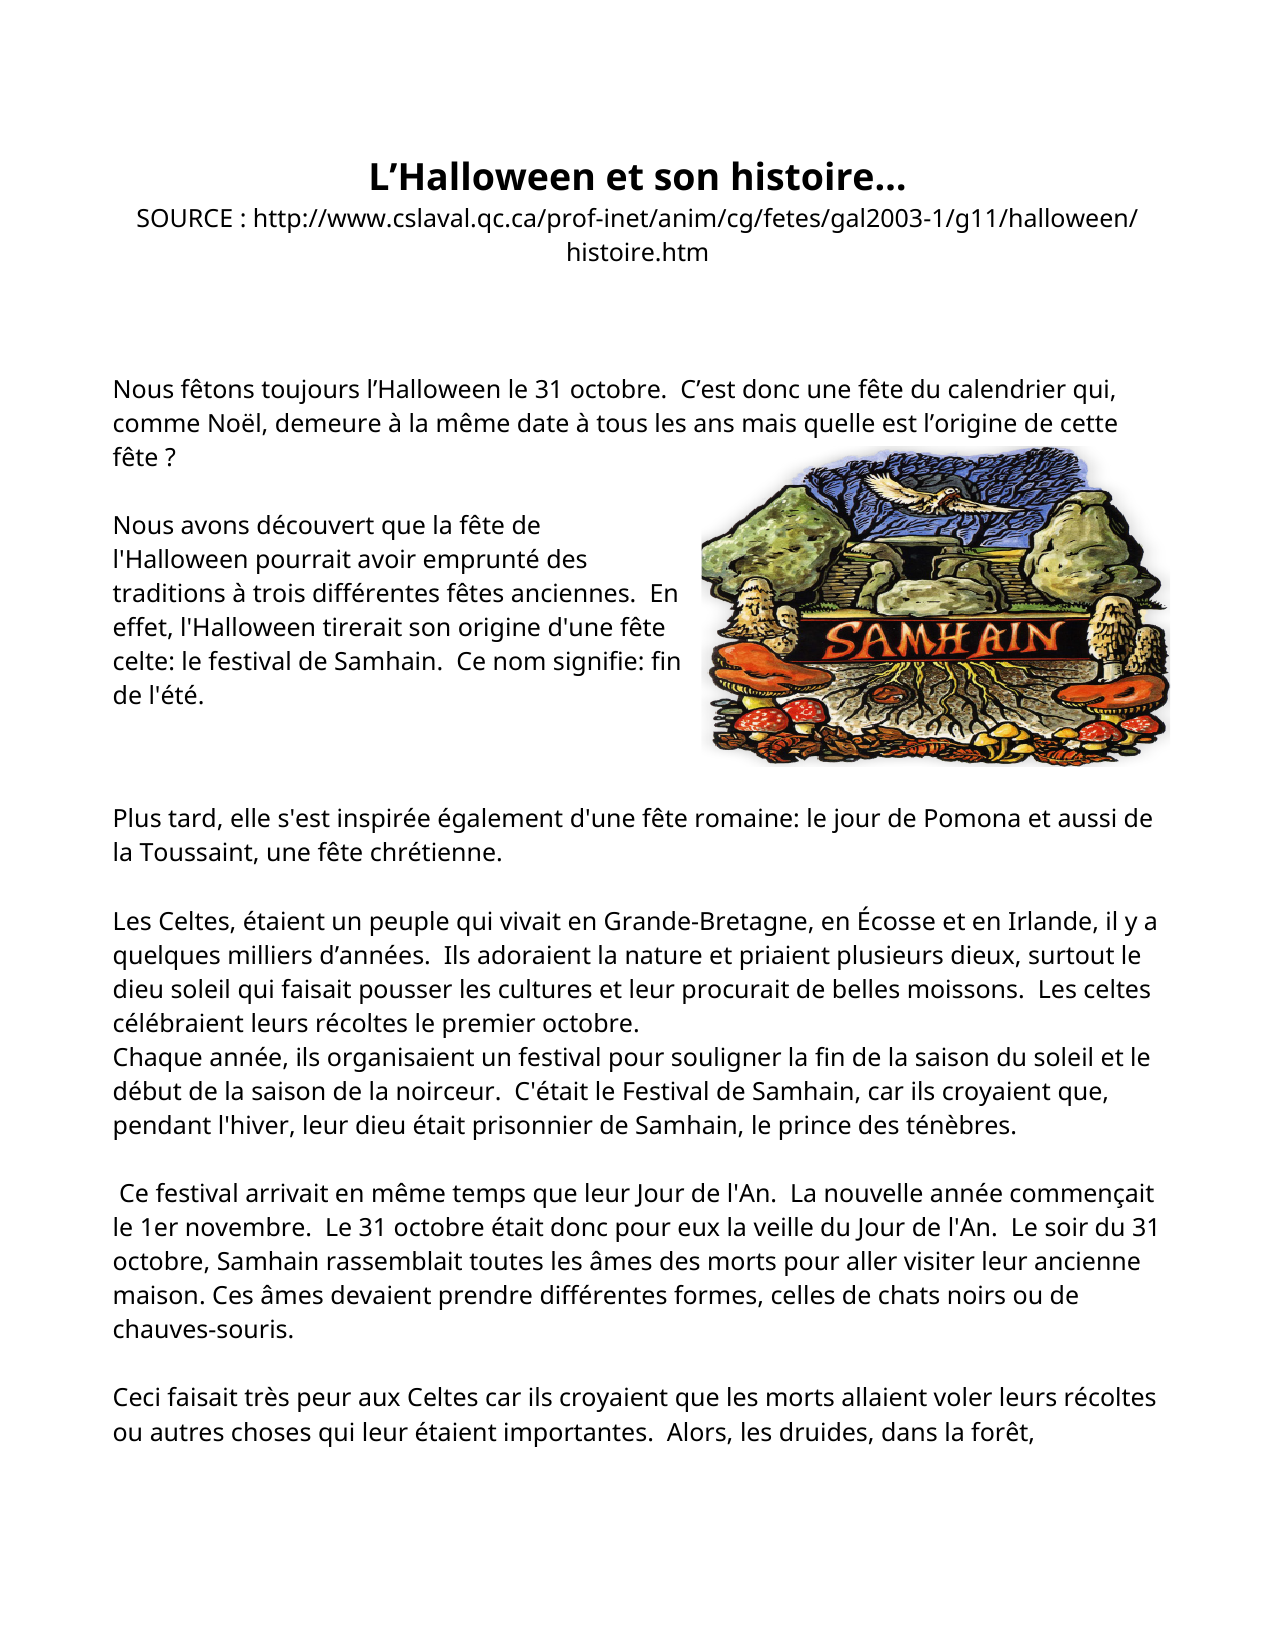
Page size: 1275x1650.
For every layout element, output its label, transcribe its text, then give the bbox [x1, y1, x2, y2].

text Plus tard, elle s'est inspirée également d'une fête romaine: le jour de Pomona et aussi de la Toussaint, une fête chrétienne. [112, 801, 1162, 869]
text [112, 1380, 1162, 1448]
text Nous fêtons toujours l’Halloween le 31 octobre. C’est donc une fête du calendrier qui, comme Noël, demeure à la même date à tous les ans mais quelle est l’origine de cette fête ? [112, 371, 1162, 473]
text Ce festival arrivait en même temps que leur Jour de l'An. La nouvelle année commençait le 1er novembre. Le 31 octobre était donc pour eux la veille du Jour de l'An. Le soir du 31 octobre, Samhain rassemblait toutes les âmes des morts pour aller visiter leur ancienne maison. Ces âmes devaient prendre différentes formes, celles de chats noirs ou de chauves-souris. [112, 1176, 1162, 1346]
text Nous avons découvert que la fête de l'Halloween pourrait avoir emprunté des traditions à trois différentes fêtes anciennes. En effet, l'Halloween tirerait son origine d'une fête celte: le festival de Samhain. Ce nom signifie: fin de l'été. [112, 507, 701, 712]
text Les Celtes, étaient un peuple qui vivait en Grande-Bretagne, en Écosse et en Irlande, il y a quelques milliers d’années. Ils adoraient la nature et priaient plusieurs dieux, surtout le dieu soleil qui faisait pousser les cultures et leur procurait de belles moissons. Les celtes célébraient leurs récoltes le premier octobre. [112, 903, 1162, 1039]
table_header L’Halloween et son histoire… SOURCE : http://www.cslaval.qc.ca/prof-inet/anim/cg/fetes/gal2003-1/g11/halloween/histoire.htm [113, 150, 1162, 371]
text Chaque année, ils organisaient un festival pour souligner la fin de la saison du soleil et le début de la saison de la noirceur. C'était le Festival de Samhain, car ils croyaient que, pendant l'hiver, leur dieu était prisonnier de Samhain, le prince des ténèbres. [112, 1039, 1162, 1142]
picture [701, 446, 1171, 767]
